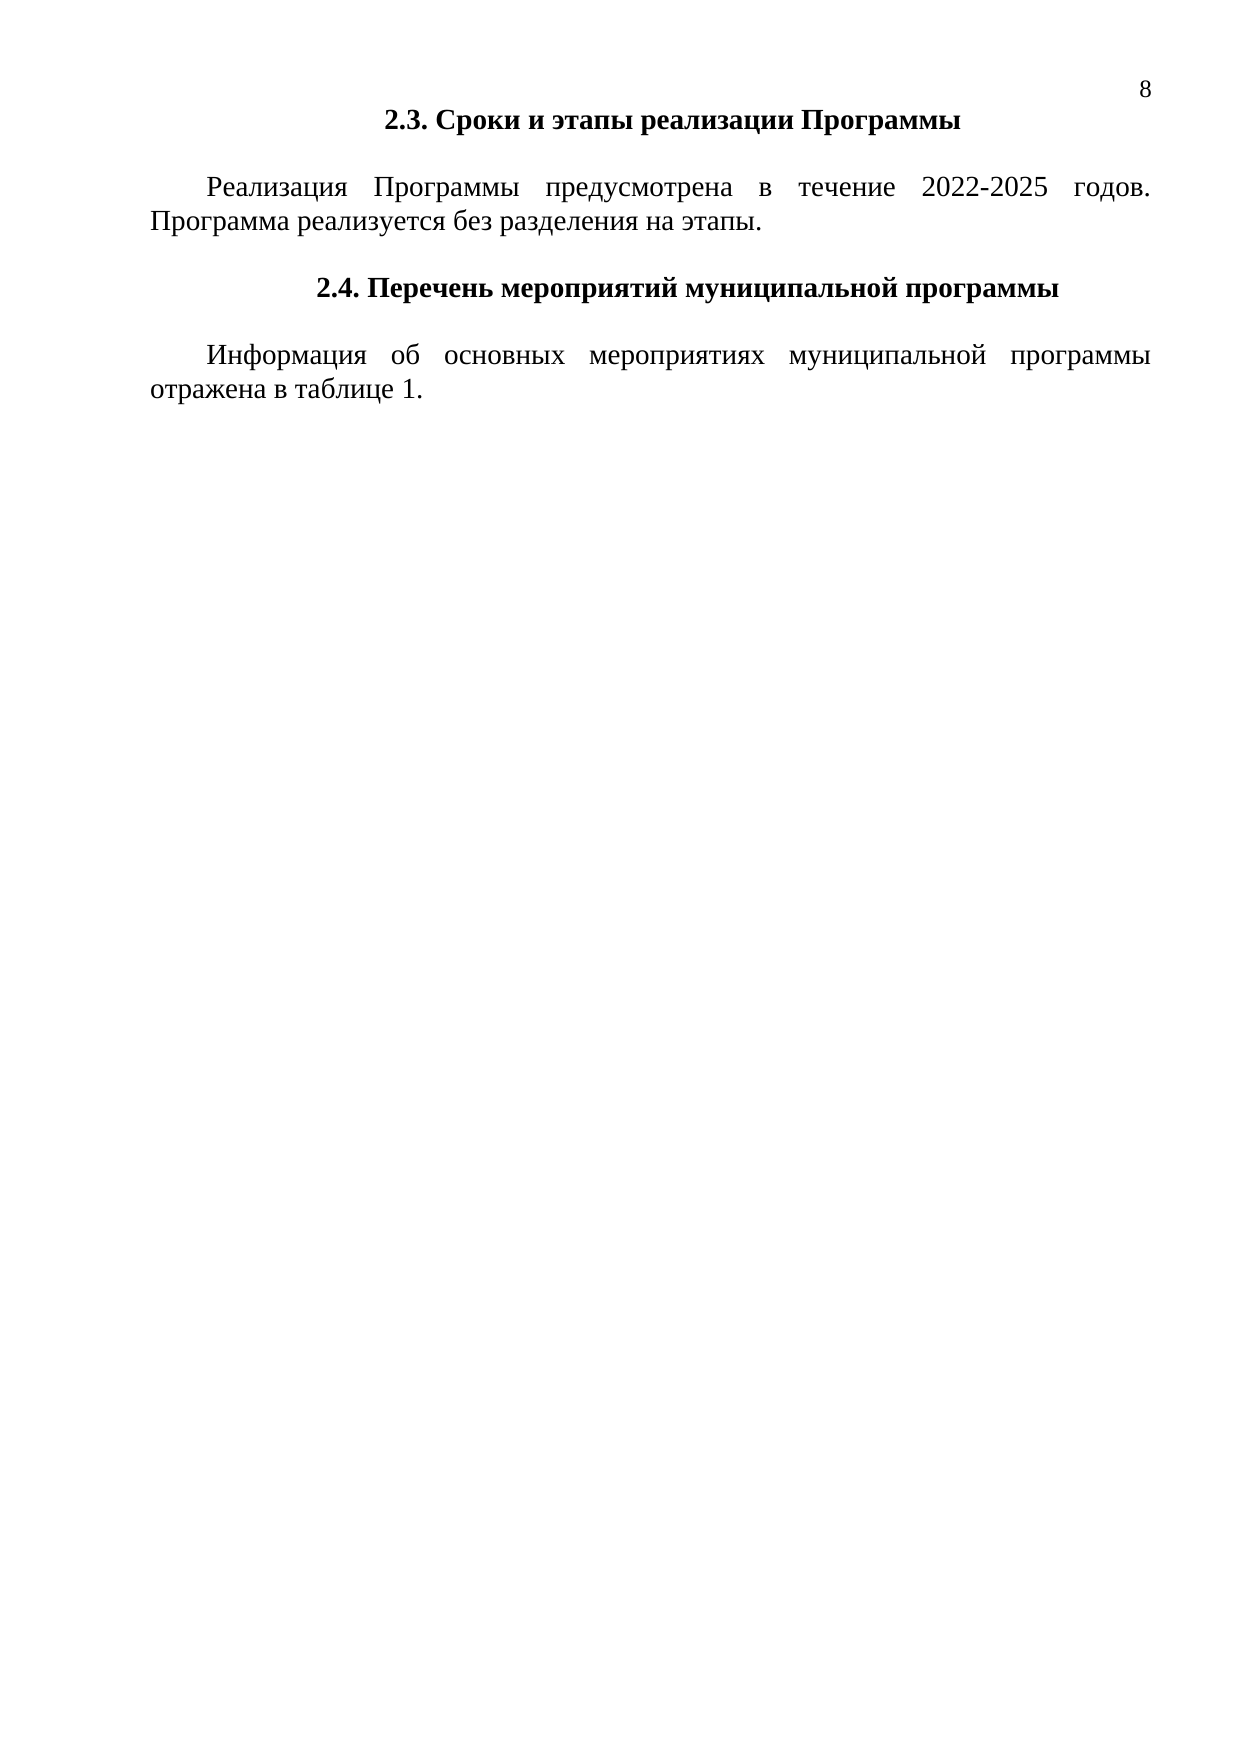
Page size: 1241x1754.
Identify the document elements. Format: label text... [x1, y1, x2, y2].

text 2.4. Перечень мероприятий муниципальной программы [150, 270, 1152, 304]
text Информация об основных мероприятиях муниципальной программы отражена в таблице 1. [150, 337, 1152, 404]
text Реализация Программы предусмотрена в течение 2022-2025 годов. Программа реализуется без разделения на этапы. [150, 169, 1152, 237]
text 2.3. Сроки и этапы реализации Программы [150, 102, 1152, 136]
